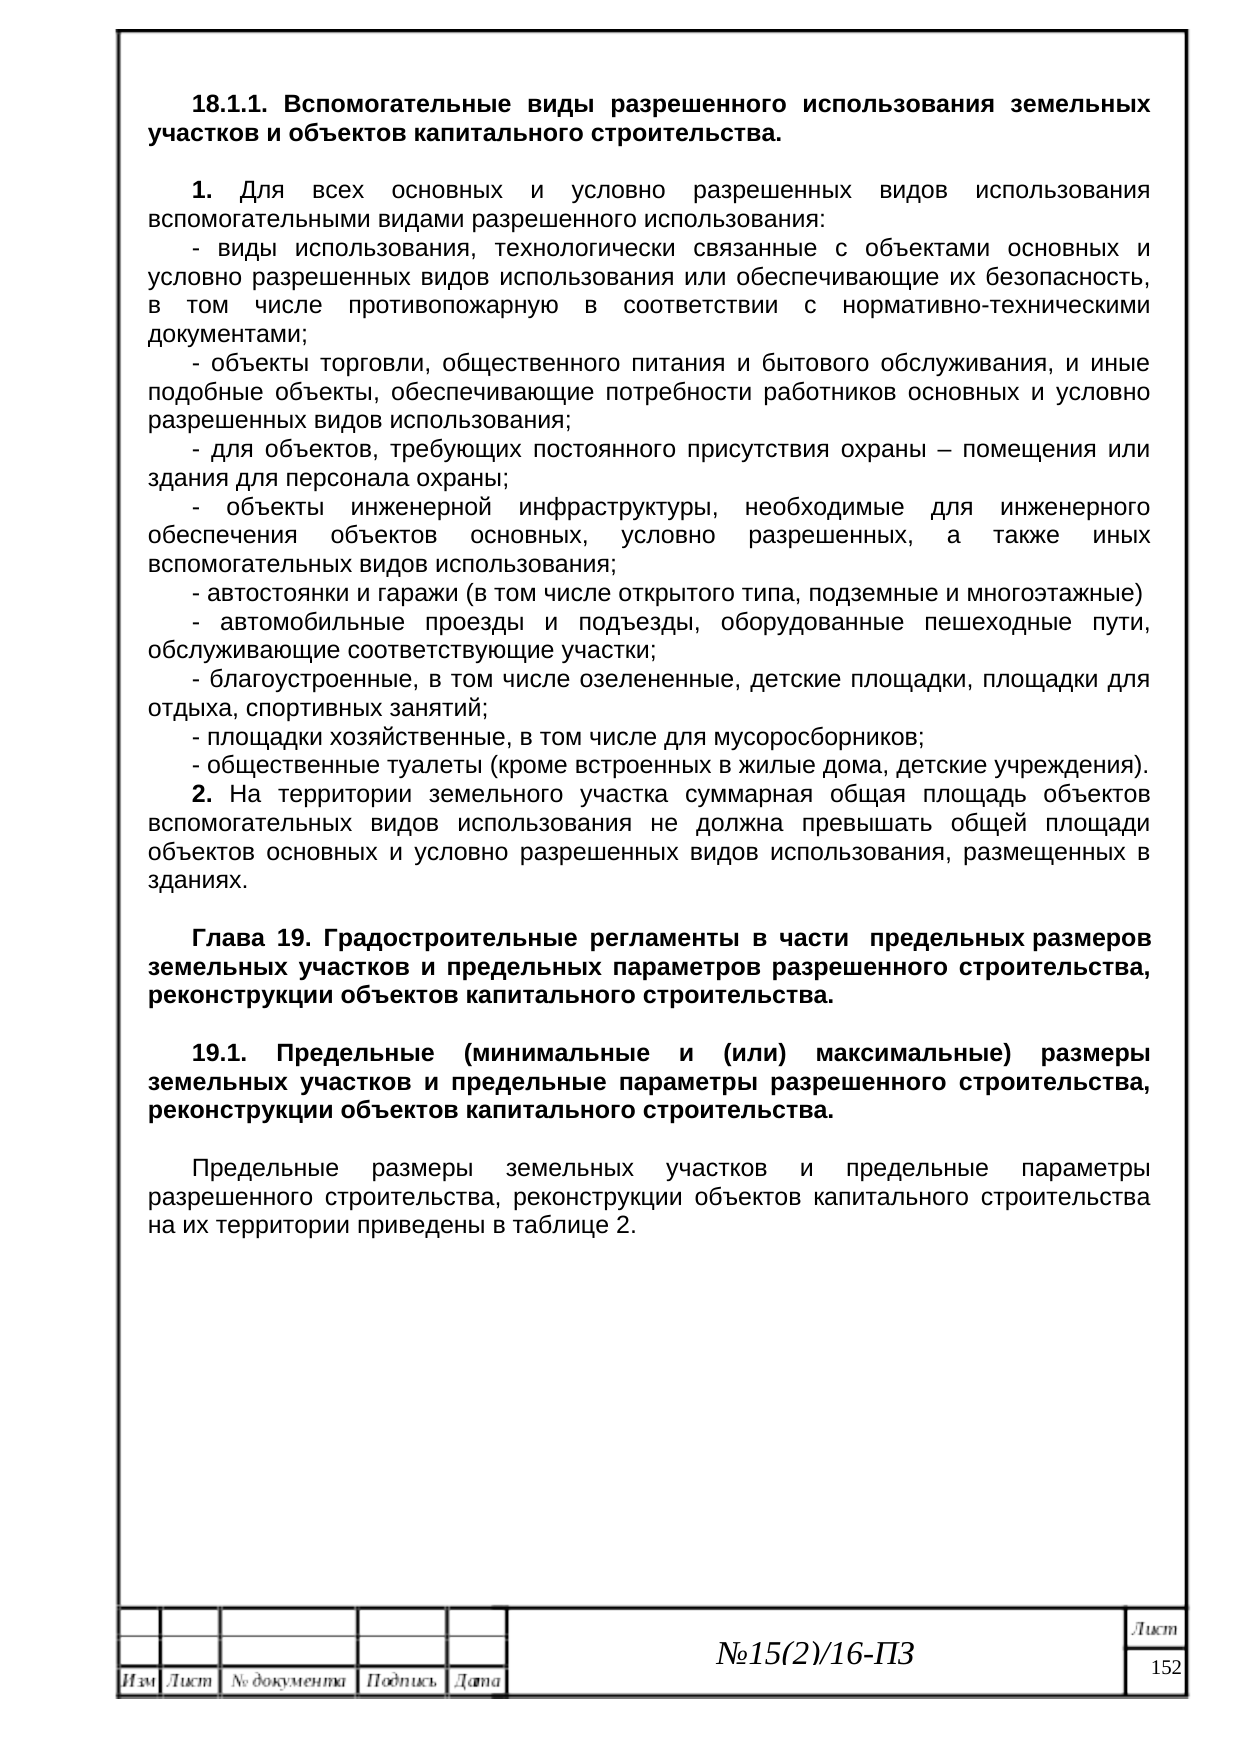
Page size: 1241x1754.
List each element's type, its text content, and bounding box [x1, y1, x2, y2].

text 1. Для всех основных и условно разрешенных видов использования вспомогательными видами разрешенного использования: [148, 175, 1152, 233]
text 19.1. Предельные (минимальные и (или) максимальные) размеры земельных участков и предельные параметры разрешенного строительства, реконструкции объектов капитального строительства. [148, 1038, 1152, 1124]
text - для объектов, требующих постоянного присутствия охраны – помещения или здания для персонала охраны; [148, 434, 1152, 492]
text - общественные туалеты (кроме встроенных в жилые дома, детские учреждения). [148, 750, 1152, 779]
text - благоустроенные, в том числе озелененные, детские площадки, площадки для отдыха, спортивных занятий; [148, 664, 1152, 722]
text - автомобильные проезды и подъезды, оборудованные пешеходные пути, обслуживающие соответствующие участки; [148, 607, 1152, 664]
text 2. На территории земельного участка суммарная общая площадь объектов вспомогательных видов использования не должна превышать общей площади объектов основных и условно разрешенных видов использования, размещенных в зданиях. [148, 779, 1152, 894]
text 18.1.1. Вспомогательные виды разрешенного использования земельных участков и объектов капитального строительства. [148, 89, 1152, 147]
text - площадки хозяйственные, в том числе для мусоросборников; [148, 722, 1152, 750]
text - объекты торговли, общественного питания и бытового обслуживания, и иные подобные объекты, обеспечивающие потребности работников основных и условно разрешенных видов использования; [148, 348, 1152, 434]
text - объекты инженерной инфраструктуры, необходимые для инженерного обеспечения объектов основных, условно разрешенных, а также иных вспомогательных видов использования; [148, 492, 1152, 578]
text Предельные размеры земельных участков и предельные параметры разрешенного строительства, реконструкции объектов капитального строительства на их территории приведены в таблице 2. [148, 1153, 1152, 1239]
text Глава 19. Градостроительные регламенты в части предельных размеров земельных участков и предельных параметров разрешенного строительства, реконструкции объектов капитального строительства. [148, 923, 1152, 1009]
text - автостоянки и гаражи (в том числе открытого типа, подземные и многоэтажные) [148, 578, 1152, 607]
text - виды использования, технологически связанные с объектами основных и условно разрешенных видов использования или обеспечивающие их безопасность, в том числе противопожарную в соответствии с нормативно-техническими документами; [148, 233, 1152, 348]
